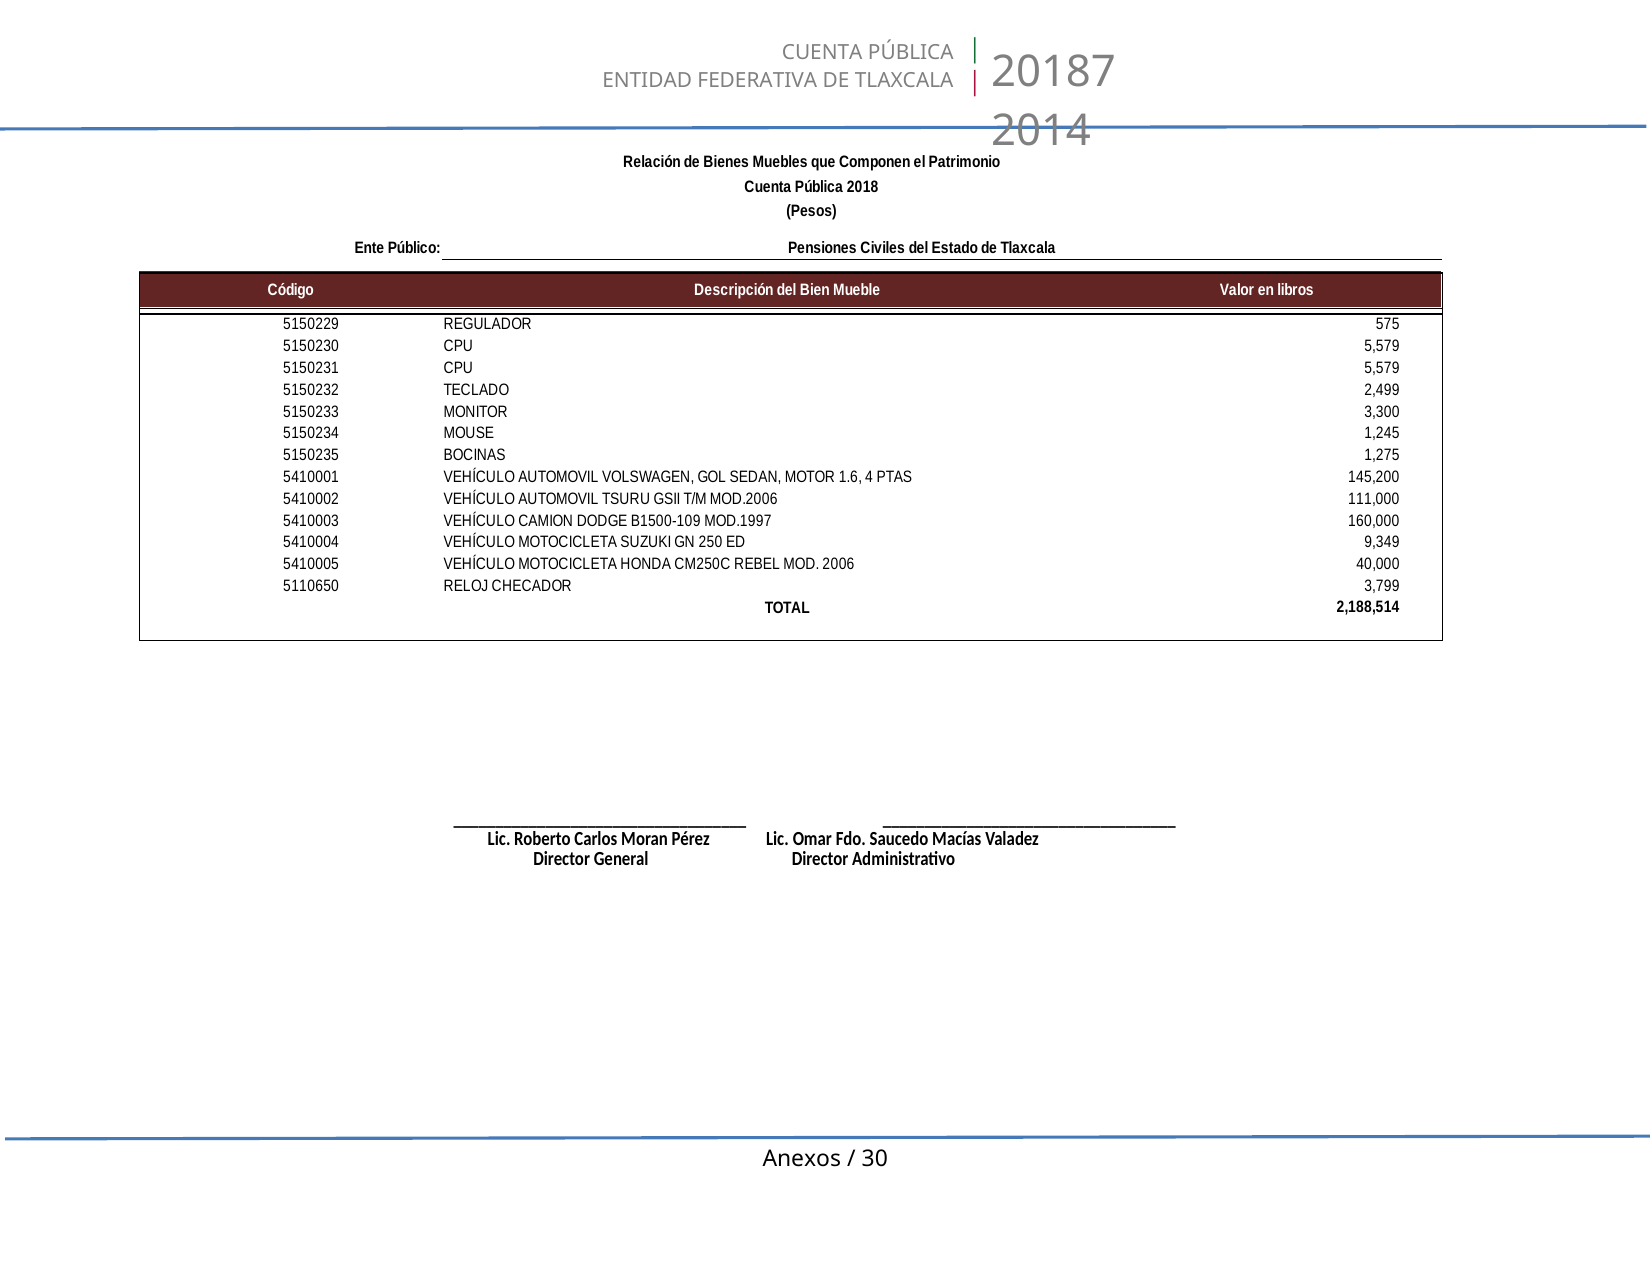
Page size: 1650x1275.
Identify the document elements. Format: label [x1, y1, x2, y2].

picture [968, 28, 985, 99]
